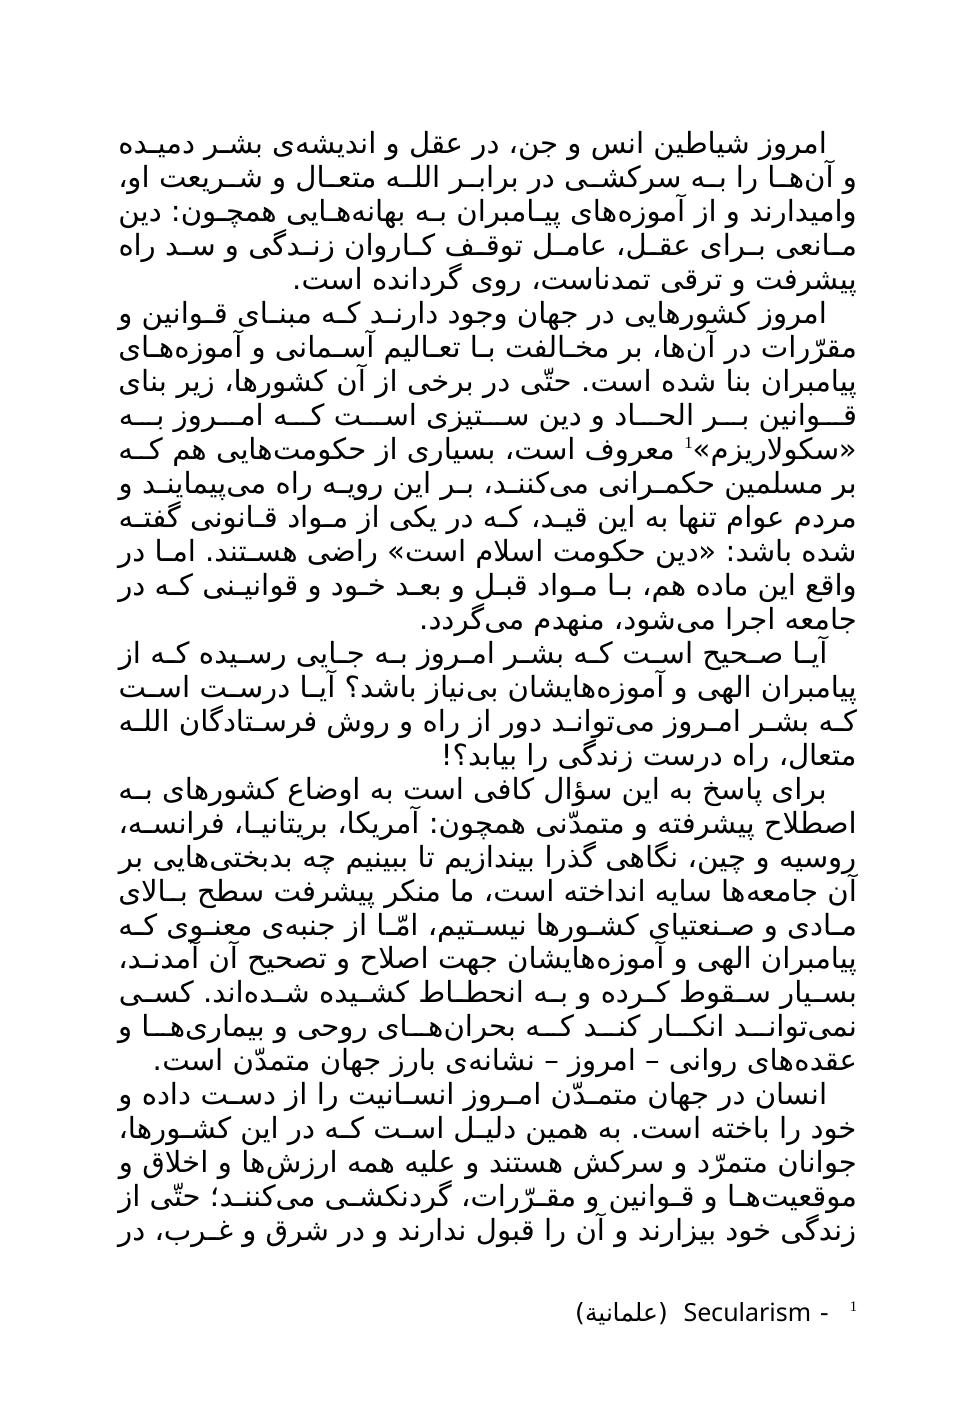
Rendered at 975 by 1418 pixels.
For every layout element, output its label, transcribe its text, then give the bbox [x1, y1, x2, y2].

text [118, 1078, 857, 1247]
text امروز شیاطین انس و جن، در عقل و اندیشه‌ی بشر دمیده و آن‌ها را به سرکشی در برابر الله متعال و شریعت او، وامیدارند و از آموزه‌های پیامبران به بهانه‌هایی همچون: دین مانعی برای عقل، عامل توقف کاروان زندگی و سد راه پیشرفت و ترقی تمدناست، روی گردانده است. [118, 127, 857, 297]
text آیا صحیح است که بشر امروز به جایی رسیده که از پیامبران الهی و آموزه‌هایشان بی‌نیاز باشد؟ آیا درست است که بشر امروز می‌تواند دور از راه و روش فرستادگان الله متعال، راه درست زندگی را بیابد؟! [118, 636, 857, 772]
text برای پاسخ به این سؤال کافی است به اوضاع کشورهای به اصطلاح پیشرفته و متمدّنی همچون: آمریکا، بریتانیا، فرانسه، روسیه و چین، نگاهی گذرا بیندازیم تا ببینیم چه بدبختی‌هایی بر آن جامعه‌ها سایه انداخته است، ما منکر پیشرفت سطح بالای مادی و صنعتیای کشورها نیستیم، امّا از جنبه‌ی معنوی که پیامبران الهی و آموزه‌هایشان جهت اصلاح و تصحیح آن آمدند، بسیار سقوط کرده و به انحطاط کشیده شده‌اند. کسی نمی‌تواند انکار کند که بحران‌های روحی و بیماری‌ها و عقده‌های روانی – امروز – نشانه‌ی بارز جهان متمدّن است. [118, 772, 857, 1078]
text امروز کشورهایی در جهان وجود دارند که مبنای قوانین و مقرّرات در آن‌ها، بر مخالفت با تعالیم آسمانی و آموزه‌های پیامبران بنا شده است. حتّی در برخی از آن کشورها، زیر بنای قوانین بر الحاد و دین ستیزی است که امروز به «سکولاریزم» معروف است، بسیاری از حکومت‌هایی هم که بر مسلمین حکمرانی می‌کنند، بر این رویه راه می‌پیمایند و مردم عوام تنها به این قید، که در یکی از مواد قانونی گفته شده باشد: «دین حکومت اسلام است» راضی هستند. اما در واقع این ماده هم، با مواد قبل و بعد خود و قوانینی که در جامعه اجرا می‌شود، منهدم می‌گردد. [118, 297, 857, 636]
